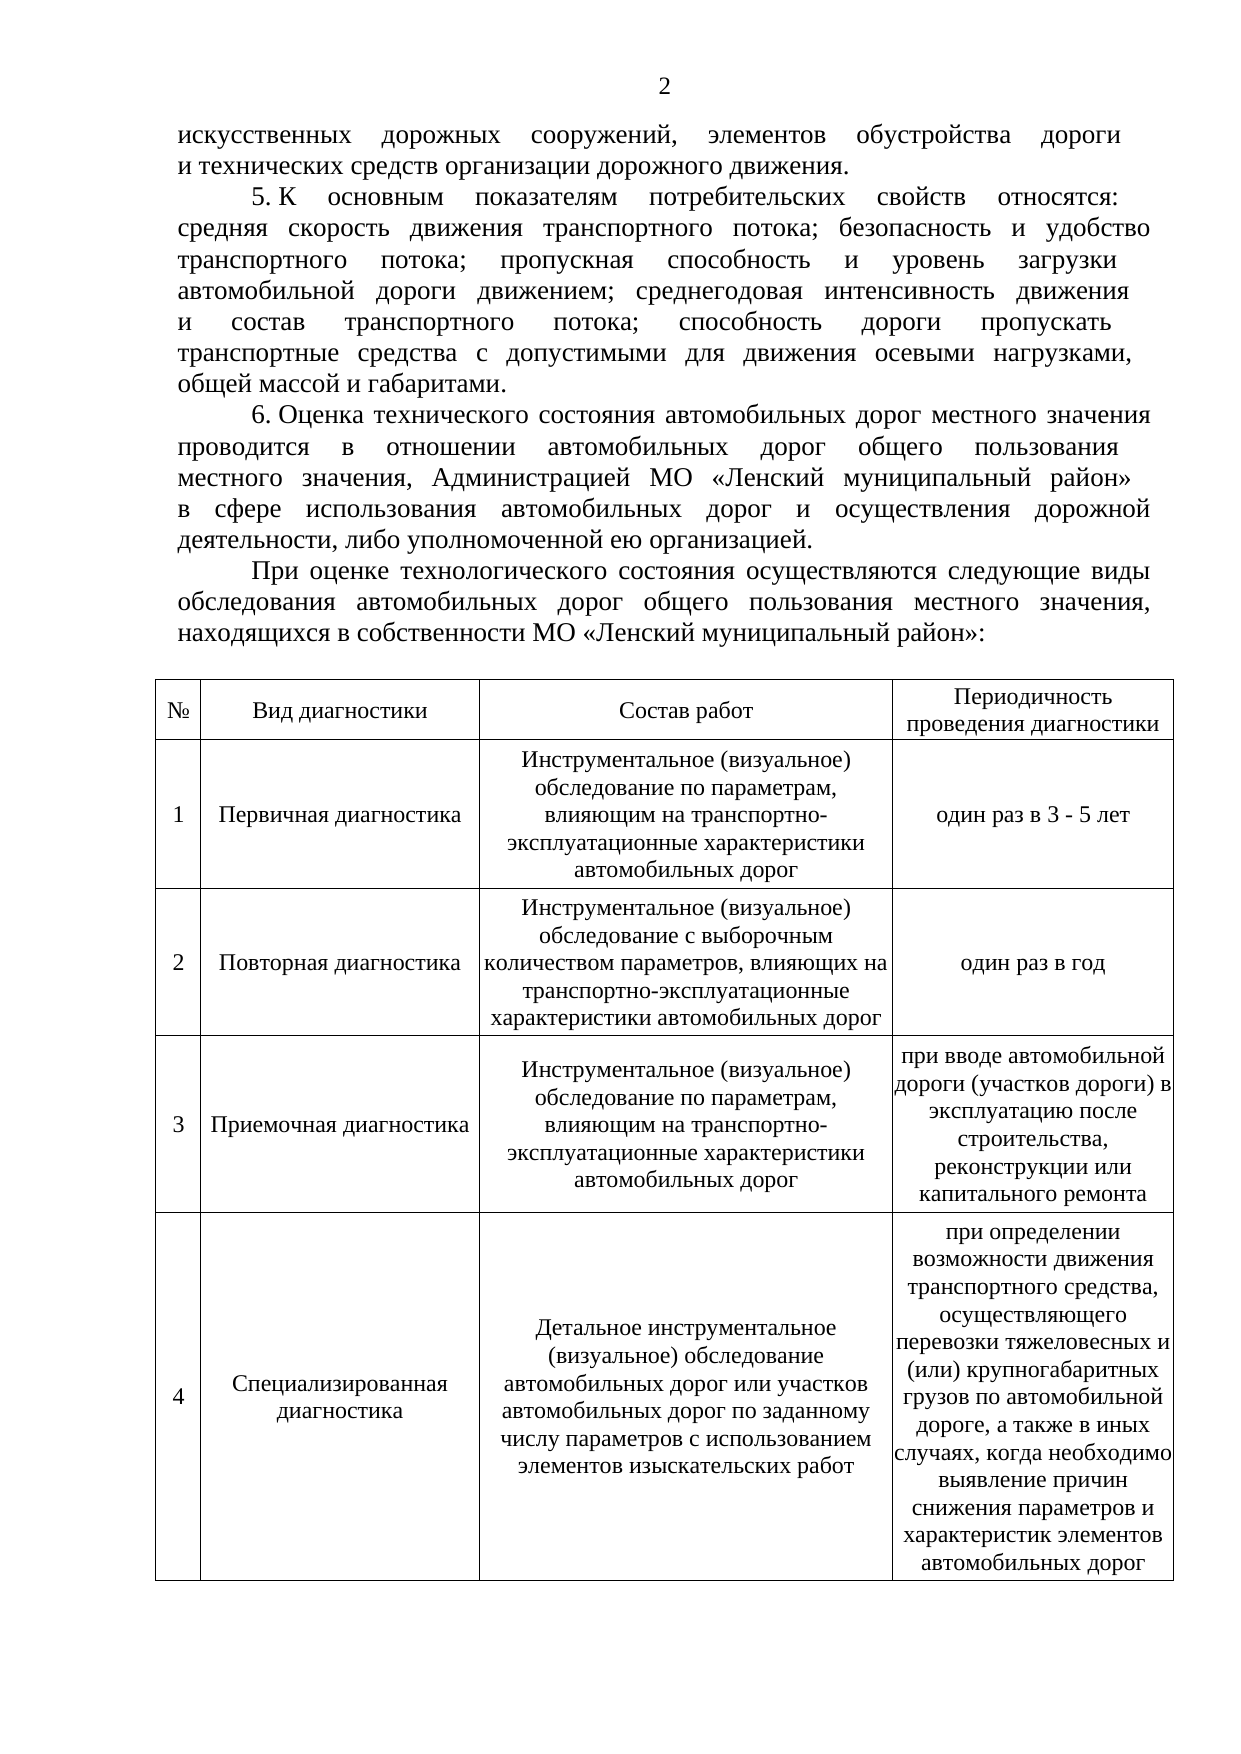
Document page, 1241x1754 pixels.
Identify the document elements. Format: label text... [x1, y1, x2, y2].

table_header Состав работ [480, 680, 892, 739]
table_cell Приемочная диагностика [201, 1036, 479, 1212]
list Оценка технического состояния автомобильных дорог местного значения проводится в отношении автомобильных дорог общего пользования местного значения, Администрацией МО «Ленский муниципальный район» в сфере использования автомобильных дорог и осуществления дорожной деятельности, либо уполномоченной ею организацией. [177, 398, 1152, 554]
table_cell один раз в год [893, 889, 1173, 1035]
table_header Вид диагностики [201, 680, 479, 739]
list К основным показателям потребительских свойств относятся: средняя скорость движения транспортного потока; безопасность и удобство транспортного потока; пропускная способность и уровень загрузки автомобильной дороги движением; среднегодовая интенсивность движения и состав транспортного потока; способность дороги пропускать транспортные средства с допустимыми для движения осевыми нагрузками, общей массой и габаритами. [177, 180, 1152, 398]
table_cell 1 [156, 740, 200, 888]
text При оценке технологического состояния осуществляются следующие виды обследования автомобильных дорог общего пользования местного значения, находящихся в собственности МО «Ленский муниципальный район»: [177, 554, 1152, 648]
table_cell при определении возможности движения транспортного средства, осуществляющего перевозки тяжеловесных и (или) крупногабаритных грузов по автомобильной дороге, а также в иных случаях, когда необходимо выявление причин снижения параметров и характеристик элементов автомобильных дорог [893, 1213, 1173, 1580]
table_cell Специализированная диагностика [201, 1213, 479, 1580]
table_cell 3 [156, 1036, 200, 1212]
table_cell 4 [156, 1213, 200, 1580]
table_cell Инструментальное (визуальное) обследование по параметрам, влияющим на транспортно-эксплуатационные характеристики автомобильных дорог [480, 740, 892, 888]
table_header Периодичность проведения диагностики [893, 680, 1173, 739]
table_cell при вводе автомобильной дороги (участков дороги) в эксплуатацию после строительства, реконструкции или капитального ремонта [893, 1036, 1173, 1212]
table_cell Инструментальное (визуальное) обследование с выборочным количеством параметров, влияющих на транспортно-эксплуатационные характеристики автомобильных дорог [480, 889, 892, 1035]
table_cell один раз в 3 - 5 лет [893, 740, 1173, 888]
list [177, 118, 1152, 180]
table_header № [156, 680, 200, 739]
table_cell Первичная диагностика [201, 740, 479, 888]
table_cell 2 [156, 889, 200, 1035]
table_cell Детальное инструментальное (визуальное) обследование автомобильных дорог или участков автомобильных дорог по заданному числу параметров с использованием элементов изыскательских работ [480, 1213, 892, 1580]
table_cell Инструментальное (визуальное) обследование по параметрам, влияющим на транспортно-эксплуатационные характеристики автомобильных дорог [480, 1036, 892, 1212]
table_cell Повторная диагностика [201, 889, 479, 1035]
